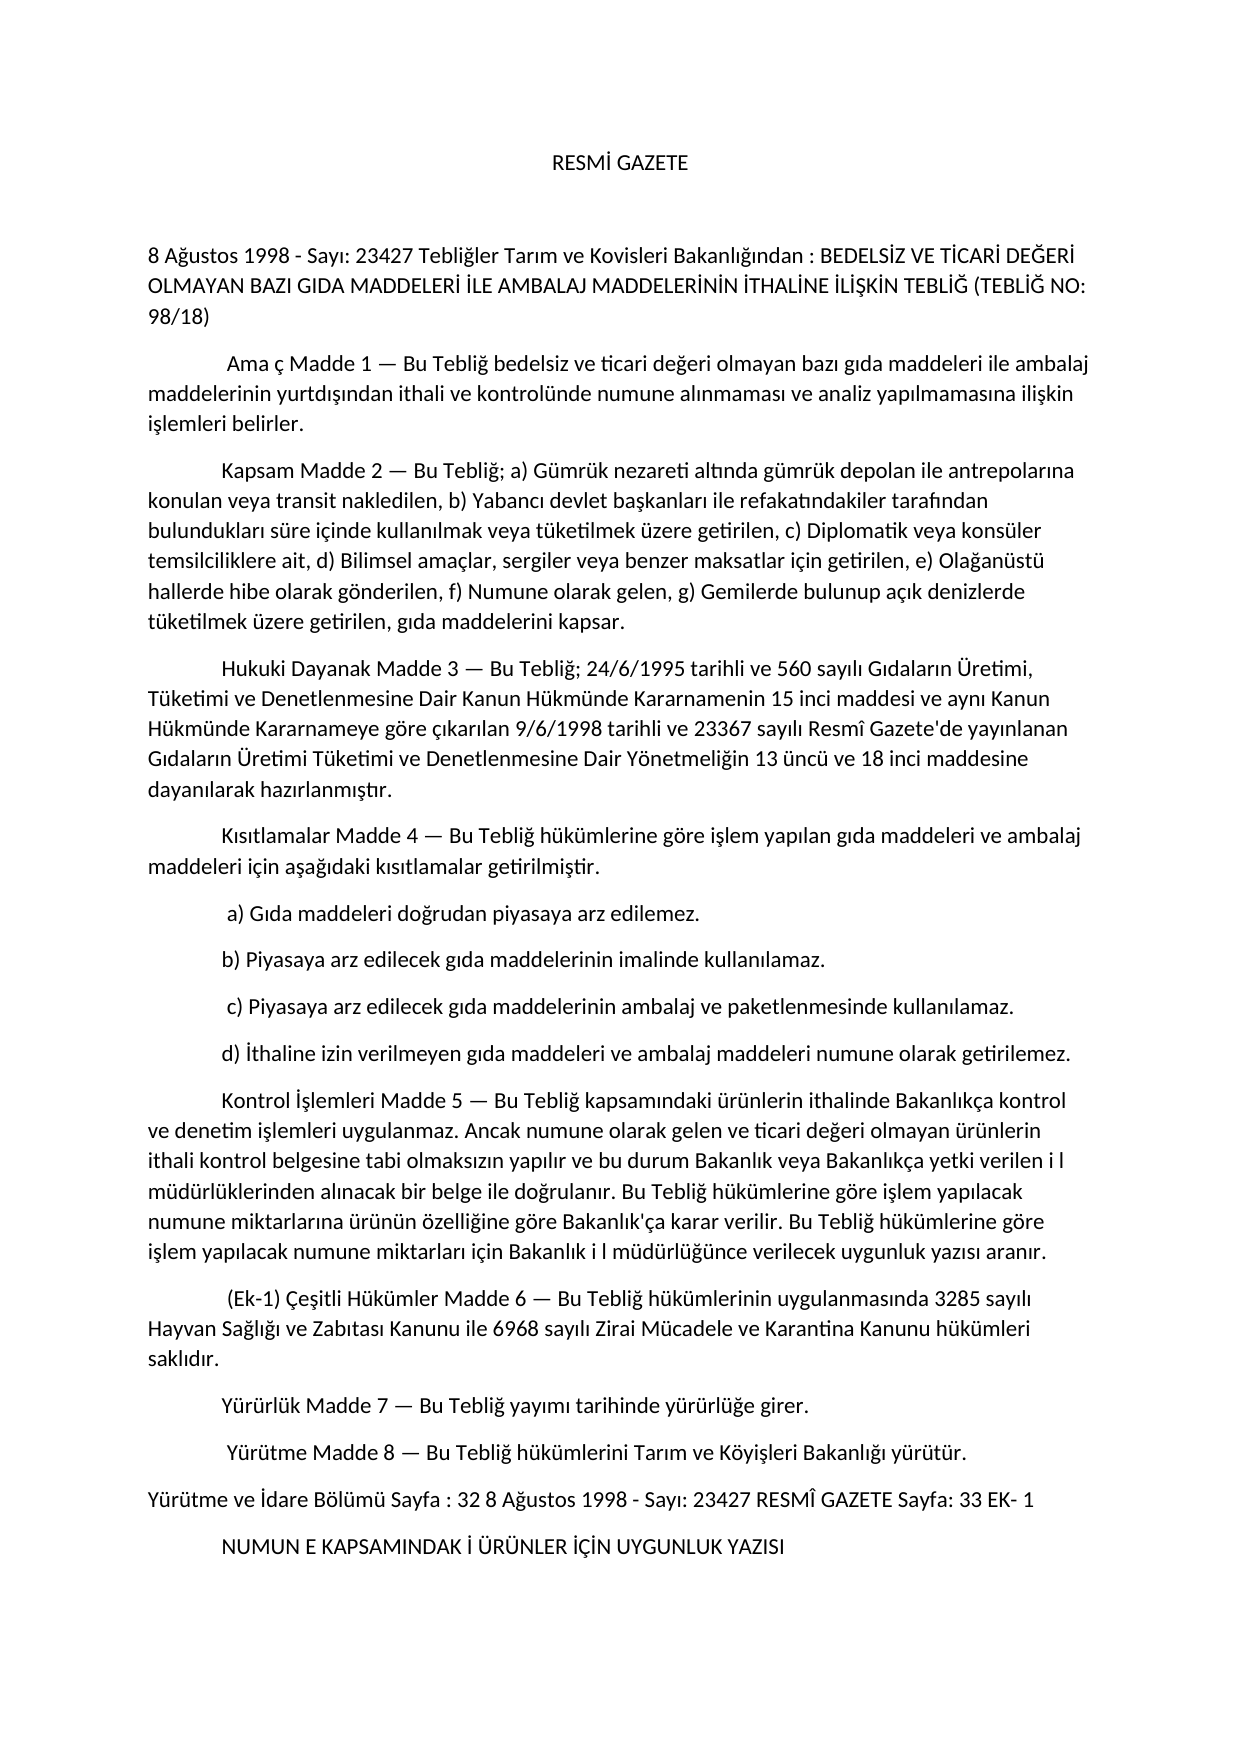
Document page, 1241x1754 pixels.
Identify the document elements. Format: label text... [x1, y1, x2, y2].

text Hukuki Dayanak Madde 3 — Bu Tebliğ; 24/6/1995 tarihli ve 560 sayılı Gıdaların Üretimi, Tüketimi ve Denetlenmesine Dair Kanun Hükmünde Kararnamenin 15 inci maddesi ve aynı Kanun Hükmünde Kararnameye göre çıkarılan 9/6/1998 tarihli ve 23367 sayılı Resmî Gazete'de yayınlanan Gıdaların Üretimi Tüketimi ve Denetlenmesine Dair Yönetmeliğin 13 üncü ve 18 inci maddesine dayanılarak hazırlanmıştır. [148, 654, 1093, 803]
text NUMUN E KAPSAMINDAK İ ÜRÜNLER İÇİN UYGUNLUK YAZISI [148, 1532, 1093, 1560]
text Ama ç Madde 1 — Bu Tebliğ bedelsiz ve ticari değeri olmayan bazı gıda maddeleri ile ambalaj maddelerinin yurtdışından ithali ve kontrolünde numune alınmaması ve analiz yapılmamasına ilişkin işlemleri belirler. [148, 349, 1093, 437]
text b) Piyasaya arz edilecek gıda maddelerinin imalinde kullanılamaz. [148, 946, 1093, 973]
text c) Piyasaya arz edilecek gıda maddelerinin ambalaj ve paketlenmesinde kullanılamaz. [148, 992, 1093, 1020]
text 8 Ağustos 1998 - Sayı: 23427 Tebliğler Tarım ve Kovisleri Bakanlığından : BEDELSİZ VE TİCARİ DEĞERİ OLMAYAN BAZI GIDA MADDELERİ İLE AMBALAJ MADDELERİNİN İTHALİNE İLİŞKİN TEBLİĞ (TEBLİĞ NO: 98/18) [148, 241, 1093, 330]
text (Ek-1) Çeşitli Hükümler Madde 6 — Bu Tebliğ hükümlerinin uygulanmasında 3285 sayılı Hayvan Sağlığı ve Zabıtası Kanunu ile 6968 sayılı Zirai Mücadele ve Karantina Kanunu hükümleri saklıdır. [148, 1284, 1093, 1372]
text Yürütme Madde 8 — Bu Tebliğ hükümlerini Tarım ve Köyişleri Bakanlığı yürütür. [148, 1438, 1093, 1466]
text Kontrol İşlemleri Madde 5 — Bu Tebliğ kapsamındaki ürünlerin ithalinde Bakanlıkça kontrol ve denetim işlemleri uygulanmaz. Ancak numune olarak gelen ve ticari değeri olmayan ürünlerin ithali kontrol belgesine tabi olmaksızın yapılır ve bu durum Bakanlık veya Bakanlıkça yetki verilen i l müdürlüklerinden alınacak bir belge ile doğrulanır. Bu Tebliğ hükümlerine göre işlem yapılacak numune miktarlarına ürünün özelliğine göre Bakanlık'ça karar verilir. Bu Tebliğ hükümlerine göre işlem yapılacak numune miktarları için Bakanlık i l müdürlüğünce verilecek uygunluk yazısı aranır. [148, 1086, 1093, 1265]
text Yürütme ve İdare Bölümü Sayfa : 32 8 Ağustos 1998 - Sayı: 23427 RESMÎ GAZETE Sayfa: 33 EK- 1 [148, 1485, 1093, 1513]
text Kısıtlamalar Madde 4 — Bu Tebliğ hükümlerine göre işlem yapılan gıda maddeleri ve ambalaj maddeleri için aşağıdaki kısıtlamalar getirilmiştir. [148, 822, 1093, 880]
text a) Gıda maddeleri doğrudan piyasaya arz edilemez. [148, 899, 1093, 927]
text d) İthaline izin verilmeyen gıda maddeleri ve ambalaj maddeleri numune olarak getirilemez. [148, 1039, 1093, 1067]
text Yürürlük Madde 7 — Bu Tebliğ yayımı tarihinde yürürlüğe girer. [148, 1391, 1093, 1419]
text Kapsam Madde 2 — Bu Tebliğ; a) Gümrük nezareti altında gümrük depolan ile antrepolarına konulan veya transit nakledilen, b) Yabancı devlet başkanları ile refakatındakiler tarafından bulundukları süre içinde kullanılmak veya tüketilmek üzere getirilen, c) Diplomatik veya konsüler temsilciliklere ait, d) Bilimsel amaçlar, sergiler veya benzer maksatlar için getirilen, e) Olağanüstü hallerde hibe olarak gönderilen, f) Numune olarak gelen, g) Gemilerde bulunup açık denizlerde tüketilmek üzere getirilen, gıda maddelerini kapsar. [148, 456, 1093, 635]
text RESMİ GAZETE [148, 148, 1093, 176]
